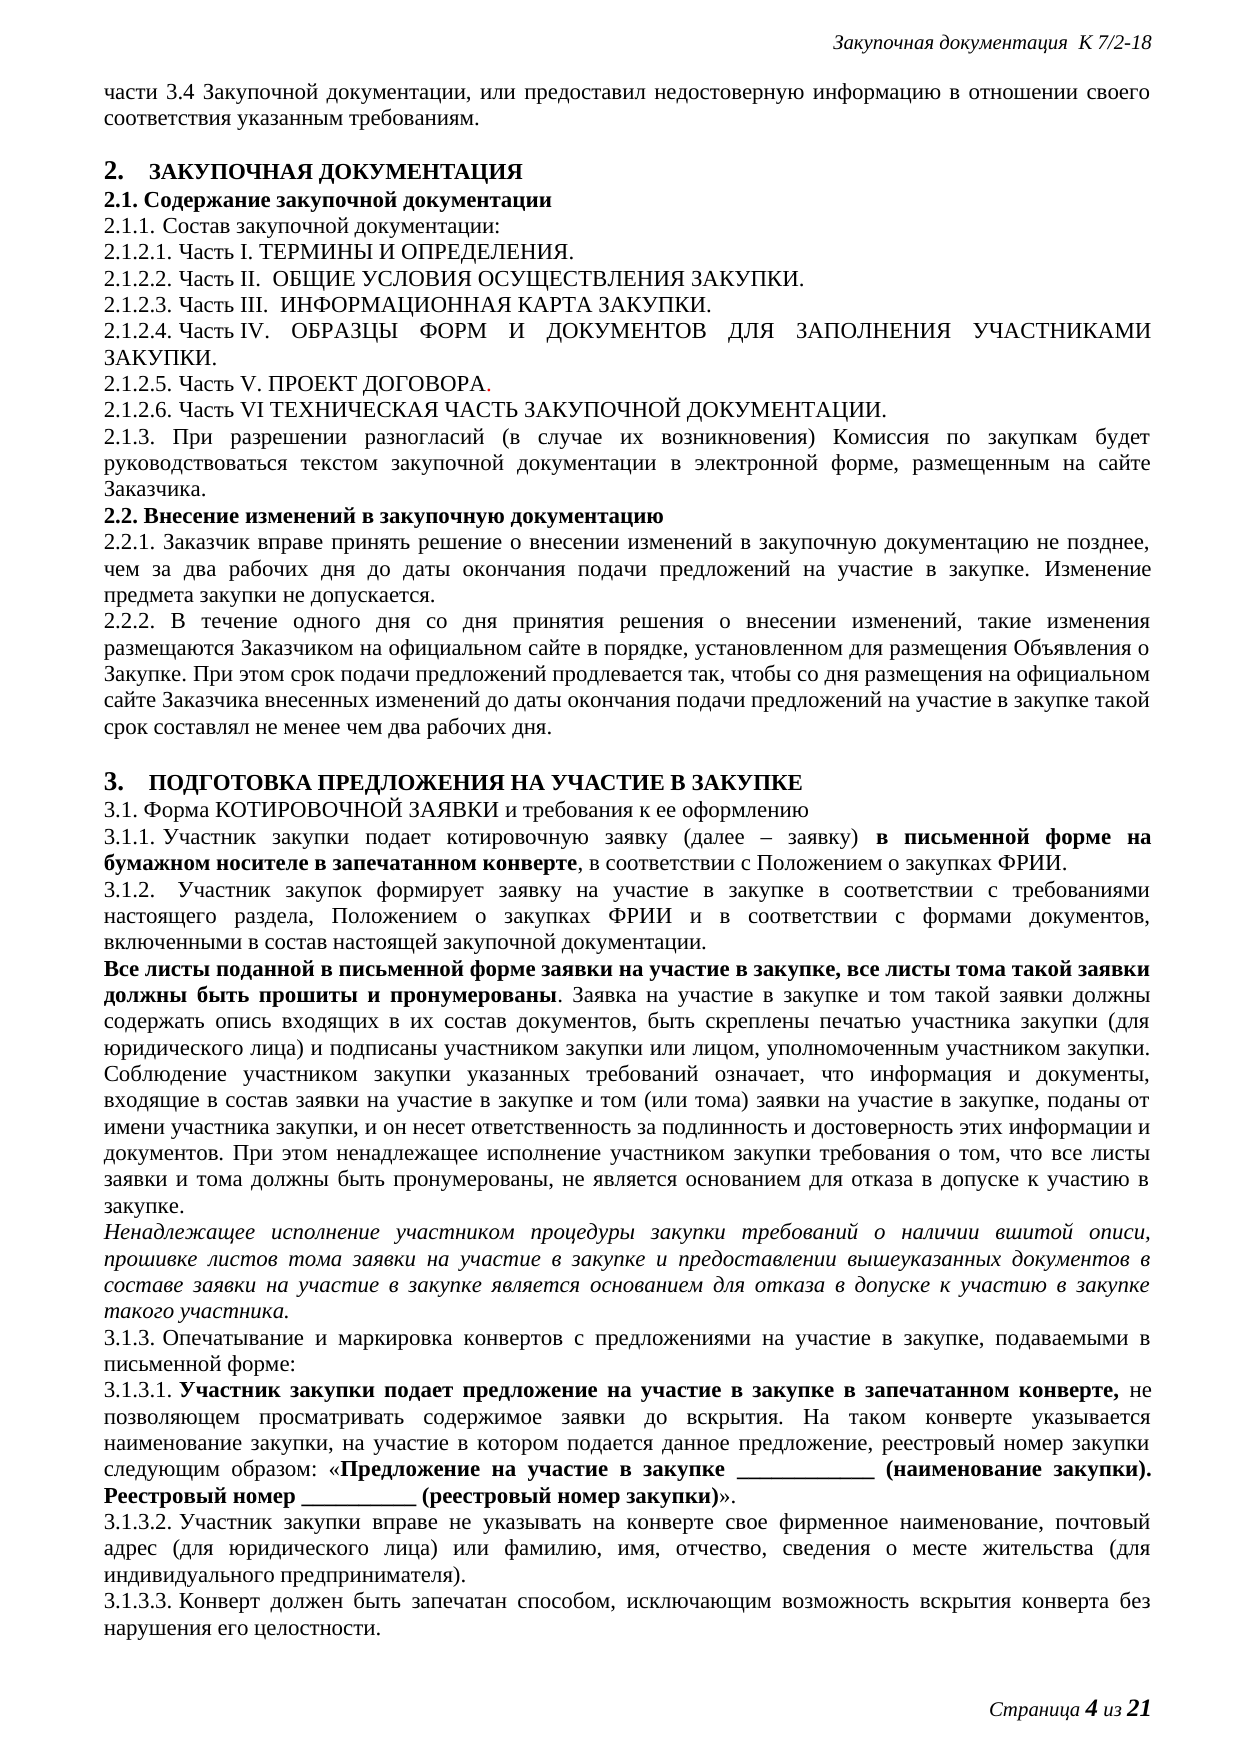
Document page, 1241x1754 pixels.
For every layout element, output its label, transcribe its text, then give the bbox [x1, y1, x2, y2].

text Ненадлежащее исполнение участником процедуры закупки требований о наличии вшитой описи, прошивке листов тома заявки на участие в закупке и предоставлении вышеуказанных документов в составе заявки на участие в закупке является основанием для отказа в допуске к участию в закупке такого участника. [103, 1218, 1152, 1324]
subtitle 2.1. Содержание закупочной документации [103, 186, 1152, 212]
list Часть I. ТЕРМИНЫ И ОПРЕДЕЛЕНИЯ. [103, 238, 1152, 265]
list Часть II. ОБЩИЕ УСЛОВИЯ ОСУЩЕСТВЛЕНИЯ ЗАКУПКИ. [103, 265, 1152, 291]
subtitle ПОДГОТОВКА ПРЕДЛОЖЕНИЯ НА УЧАСТИЕ В ЗАКУПКЕ [103, 765, 1152, 797]
subtitle Участник закупки подает котировочную заявку (далее – заявку) в письменной форме на бумажном носителе в запечатанном конверте, в соответствии с Положением о закупках ФРИИ. [103, 823, 1152, 876]
text 2.2.2. В течение одного дня со дня принятия решения о внесении изменений, такие изменения размещаются Заказчиком на официальном сайте в порядке, установленном для размещения Объявления о Закупке. При этом срок подачи предложений продлевается так, чтобы со дня размещения на официальном сайте Заказчика внесенных изменений до даты окончания подачи предложений на участие в закупке такой срок составлял не менее чем два рабочих дня. [103, 607, 1152, 739]
subtitle Конверт должен быть запечатан способом, исключающим возможность вскрытия конверта без нарушения его целостности. [103, 1587, 1152, 1640]
subtitle 2.2. Внесение изменений в закупочную документацию [103, 502, 1152, 528]
subtitle 2.1.3. При разрешении разногласий (в случае их возникновения) Комиссия по закупкам будет руководствоваться текстом закупочной документации в электронной форме, размещенным на сайте Заказчика. [103, 423, 1152, 502]
list Часть VI ТЕХНИЧЕСКАЯ ЧАСТЬ ЗАКУПОЧНОЙ ДОКУМЕНТАЦИИ. [103, 396, 1152, 423]
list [103, 78, 1152, 130]
subtitle 2.2.1. Заказчик вправе принять решение о внесении изменений в закупочную документацию не позднее, чем за два рабочих дня до даты окончания подачи предложений на участие в закупке. Изменение предмета закупки не допускается. [103, 528, 1152, 607]
subtitle Состав закупочной документации: [103, 212, 1152, 238]
text Все листы поданной в письменной форме заявки на участие в закупке, все листы тома такой заявки должны быть прошиты и пронумерованы. Заявка на участие в закупке и том такой заявки должны содержать опись входящих в их состав документов, быть скреплены печатью участника закупки (для юридического лица) и подписаны участником закупки или лицом, уполномоченным участником закупки. Соблюдение участником закупки указанных требований означает, что информация и документы, входящие в состав заявки на участие в закупке и том (или тома) заявки на участие в закупке, поданы от имени участника закупки, и он несет ответственность за подлинность и достоверность этих информации и документов. При этом ненадлежащее исполнение участником закупки требования о том, что все листы заявки и тома должны быть пронумерованы, не является основанием для отказа в допуске к участию в закупке. [103, 955, 1152, 1218]
list Опечатывание и маркировка конвертов с предложениями на участие в закупке, подаваемыми в письменной форме: [103, 1324, 1152, 1376]
subtitle 3.1. Форма КОТИРОВОЧНОЙ ЗАЯВКИ и требования к ее оформлению [103, 797, 1152, 823]
list Часть IV. ОБРАЗЦЫ ФОРМ И ДОКУМЕНТОВ ДЛЯ ЗАПОЛНЕНИЯ УЧАСТНИКАМИ ЗАКУПКИ. [103, 317, 1152, 370]
subtitle ЗАКУПОЧНАЯ ДОКУМЕНТАЦИЯ [103, 154, 1152, 186]
list Часть III. ИНФОРМАЦИОННАЯ КАРТА ЗАКУПКИ. [103, 291, 1152, 317]
list Часть V. ПРОЕКТ ДОГОВОРА. [103, 370, 1152, 396]
subtitle Участник закупки вправе не указывать на конверте свое фирменное наименование, почтовый адрес (для юридического лица) или фамилию, имя, отчество, сведения о месте жительства (для индивидуального предпринимателя). [103, 1508, 1152, 1587]
subtitle Участник закупки подает предложение на участие в закупке в запечатанном конверте, не позволяющем просматривать содержимое заявки до вскрытия. На таком конверте указывается наименование закупки, на участие в котором подается данное предложение, реестровый номер закупки следующим образом: «Предложение на участие в закупке ____________ (наименование закупки). Реестровый номер __________ (реестровый номер закупки)». [103, 1376, 1152, 1508]
subtitle Участник закупок формирует заявку на участие в закупке в соответствии с требованиями настоящего раздела, Положением о закупках ФРИИ и в соответствии с формами документов, включенными в состав настоящей закупочной документации. [103, 876, 1152, 955]
